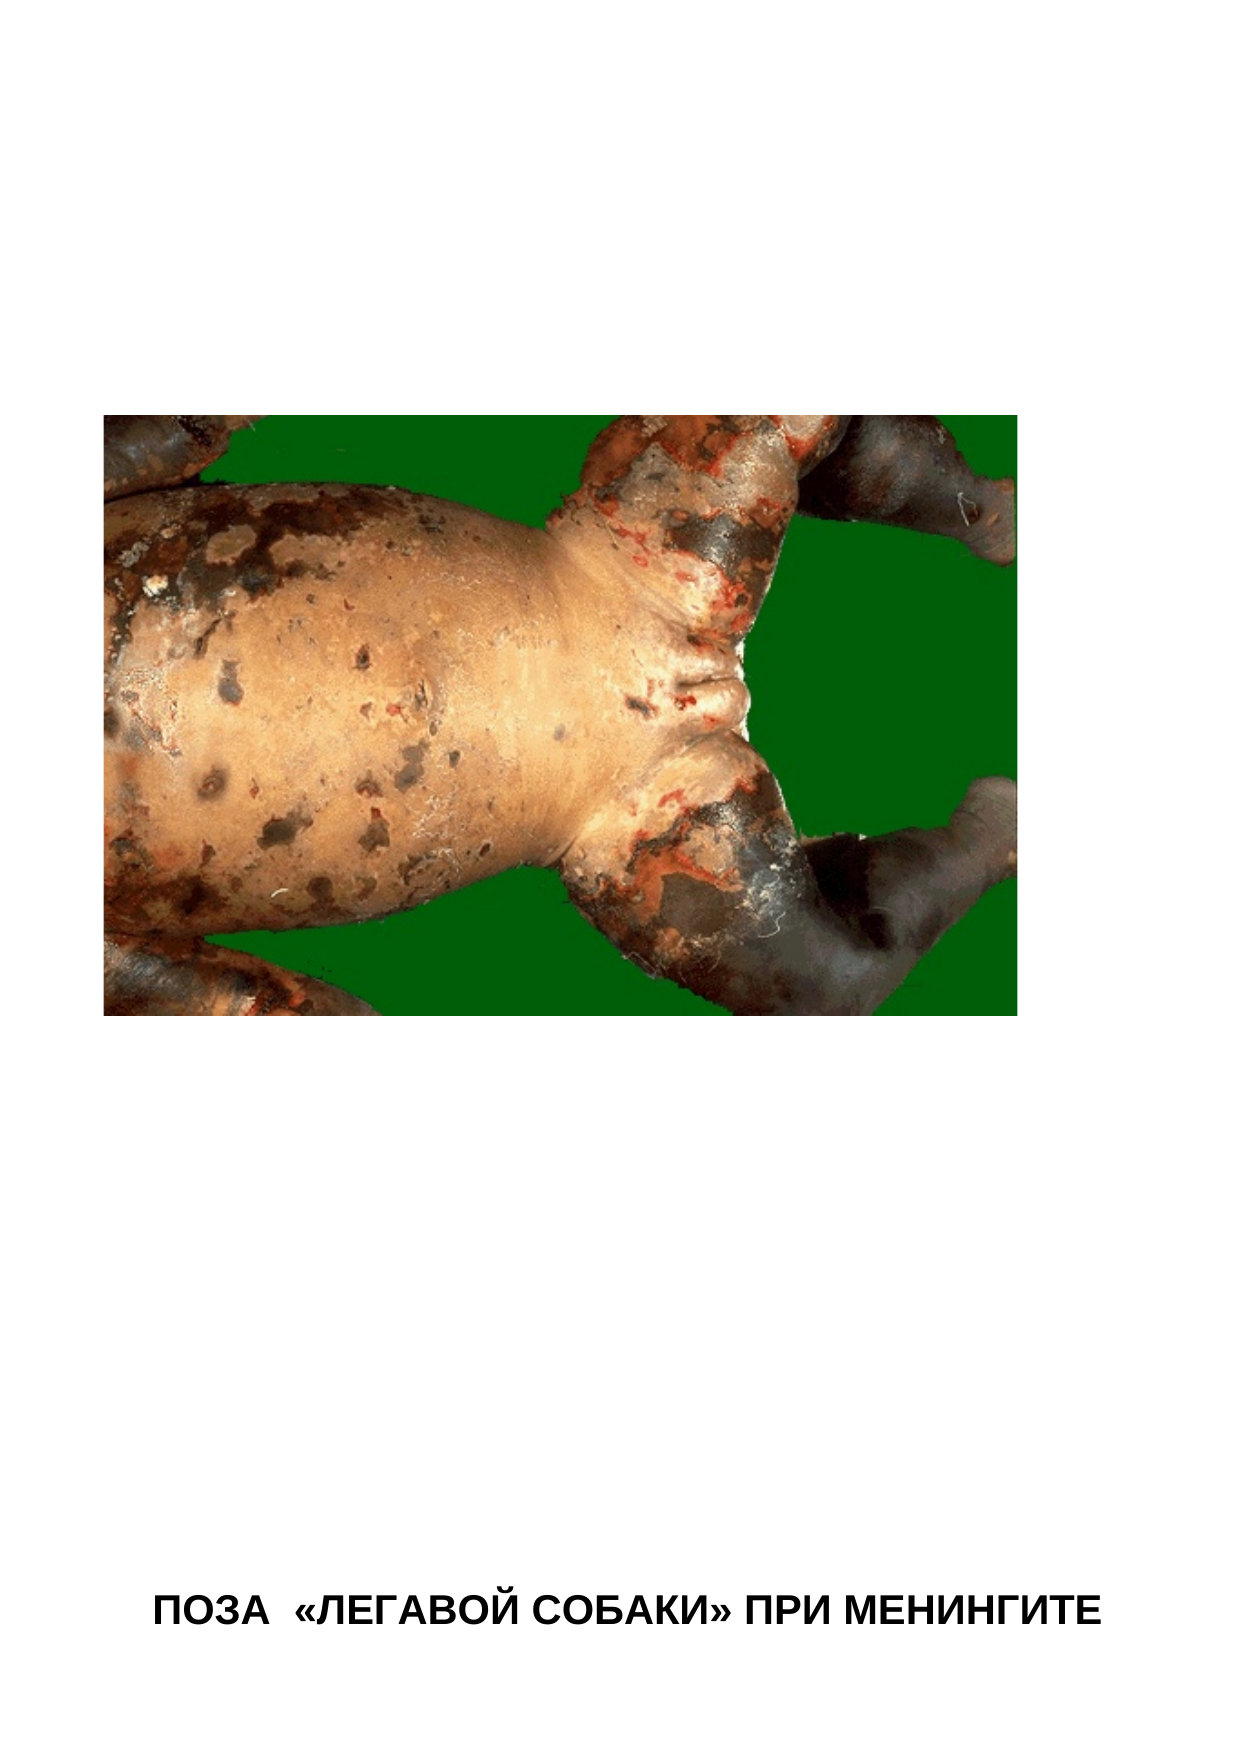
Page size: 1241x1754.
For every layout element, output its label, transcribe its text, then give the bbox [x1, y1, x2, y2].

text ПОЗА «ЛЕГАВОЙ СОБАКИ» ПРИ МЕНИНГИТЕ [103, 1586, 1196, 1634]
picture [103, 415, 1018, 1016]
